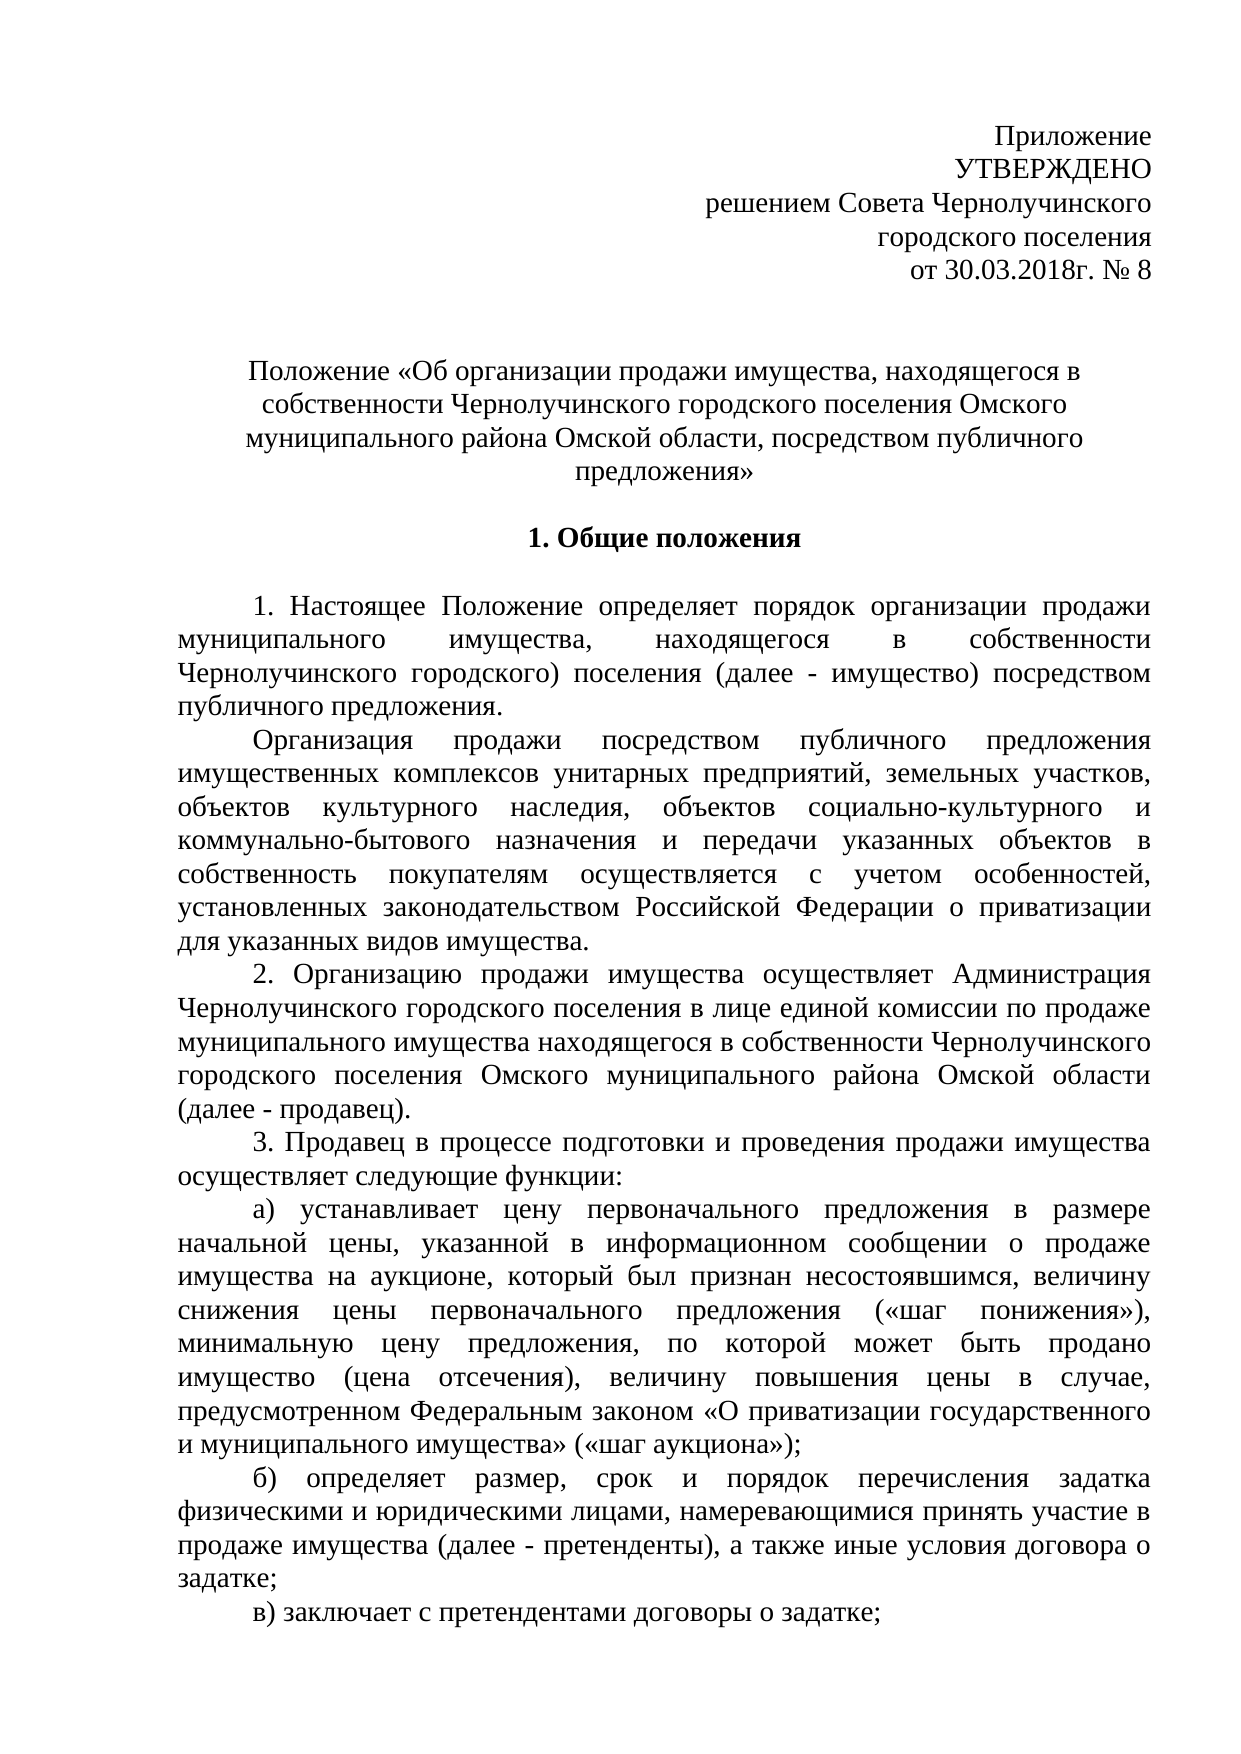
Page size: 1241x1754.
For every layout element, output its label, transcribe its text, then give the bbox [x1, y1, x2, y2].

text в) заключает с претендентами договоры о задатке; [177, 1594, 1152, 1627]
text 1. Общие положения [177, 521, 1152, 554]
text б) определяет размер, срок и порядок перечисления задатка физическими и юридическими лицами, намеревающимися принять участие в продаже имущества (далее - претенденты), а также иные условия договора о задатке; [177, 1460, 1152, 1594]
text от 30.03.2018г. № 8 [177, 252, 1152, 286]
text УТВЕРЖДЕНО [177, 152, 1152, 185]
text 2. Организацию продажи имущества осуществляет Администрация Чернолучинского городского поселения в лице единой комиссии по продаже муниципального имущества находящегося в собственности Чернолучинского городского поселения Омского муниципального района Омской области (далее - продавец). [177, 957, 1152, 1124]
text а) устанавливает цену первоначального предложения в размере начальной цены, указанной в информационном сообщении о продаже имущества на аукционе, который был признан несостоявшимся, величину снижения цены первоначального предложения («шаг понижения»), минимальную цену предложения, по которой может быть продано имущество (цена отсечения), величину повышения цены в случае, предусмотренном Федеральным законом «О приватизации государственного и муниципального имущества» («шаг аукциона»); [177, 1191, 1152, 1460]
text 1. Настоящее Положение определяет порядок организации продажи муниципального имущества, находящегося в собственности Чернолучинского городского) поселения (далее - имущество) посредством публичного предложения. [177, 588, 1152, 722]
text 3. Продавец в процессе подготовки и проведения продажи имущества осуществляет следующие функции: [177, 1124, 1152, 1191]
text городского поселения [177, 219, 1152, 252]
text Положение «Об организации продажи имущества, находящегося в собственности Чернолучинского городского поселения Омского муниципального района Омской области, посредством публичного предложения» [177, 353, 1152, 487]
text решением Совета Чернолучинского [177, 185, 1152, 219]
text Приложение [177, 118, 1152, 152]
text Организация продажи посредством публичного предложения имущественных комплексов унитарных предприятий, земельных участков, объектов культурного наследия, объектов социально-культурного и коммунально-бытового назначения и передачи указанных объектов в собственность покупателям осуществляется с учетом особенностей, установленных законодательством Российской Федерации о приватизации для указанных видов имущества. [177, 722, 1152, 957]
